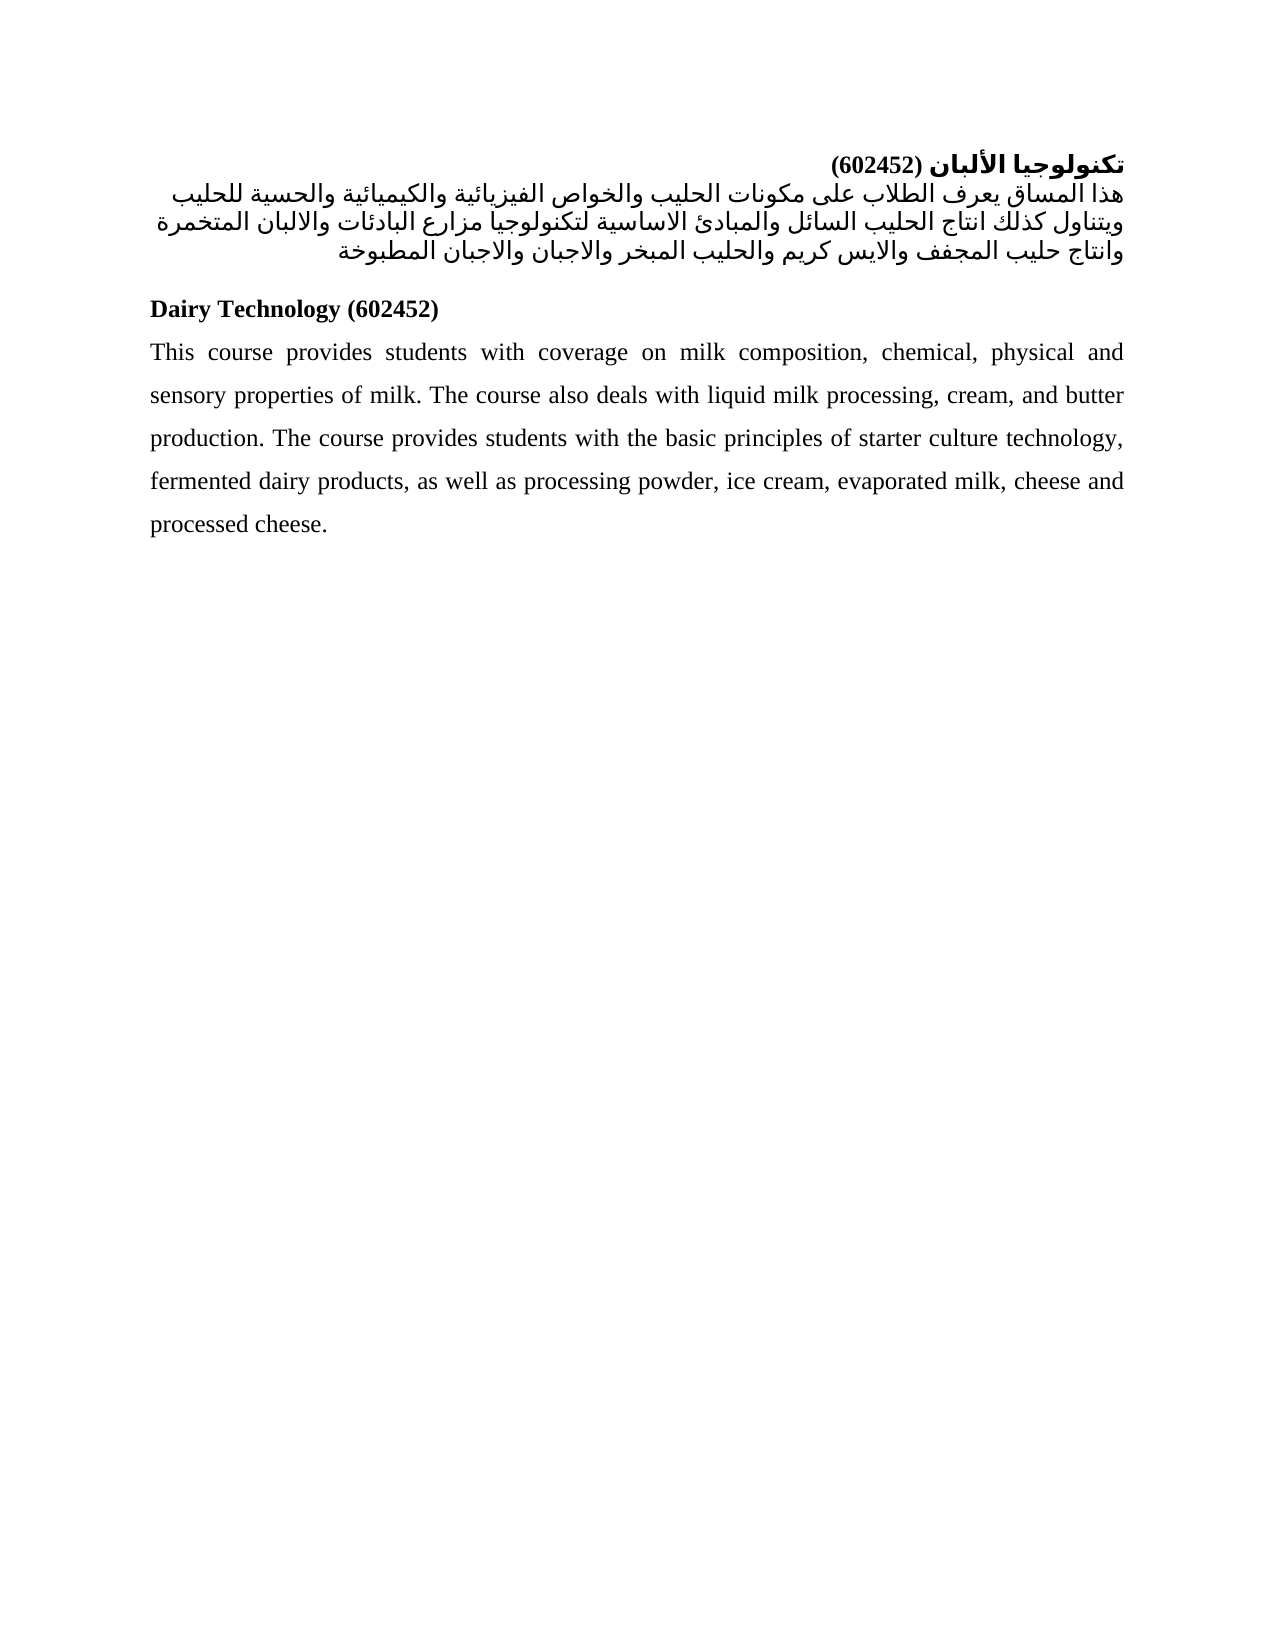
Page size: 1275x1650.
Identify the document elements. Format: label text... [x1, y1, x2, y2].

text Dairy Technology (602452) [150, 294, 1125, 322]
text This course provides students with coverage on milk composition, chemical, physical and sensory properties of milk. The course also deals with liquid milk processing, cream, and butter production. The course provides students with the basic principles of starter culture technology, fermented dairy products, as well as processing powder, ice cream, evaporated milk, cheese and processed cheese. [150, 337, 1125, 538]
text هذا المساق يعرف الطلاب على مكونات الحليب والخواص الفيزيائية والكيميائية والحسية للحليب ويتناول كذلك انتاج الحليب السائل والمبادئ الاساسية لتكنولوجيا مزارع البادئات والالبان المتخمرة وانتاج حليب المجفف والايس كريم والحليب المبخر والاجبان والاجبان المطبوخة [150, 179, 1125, 265]
text تكنولوجيا الألبان (602452) [150, 150, 1125, 179]
